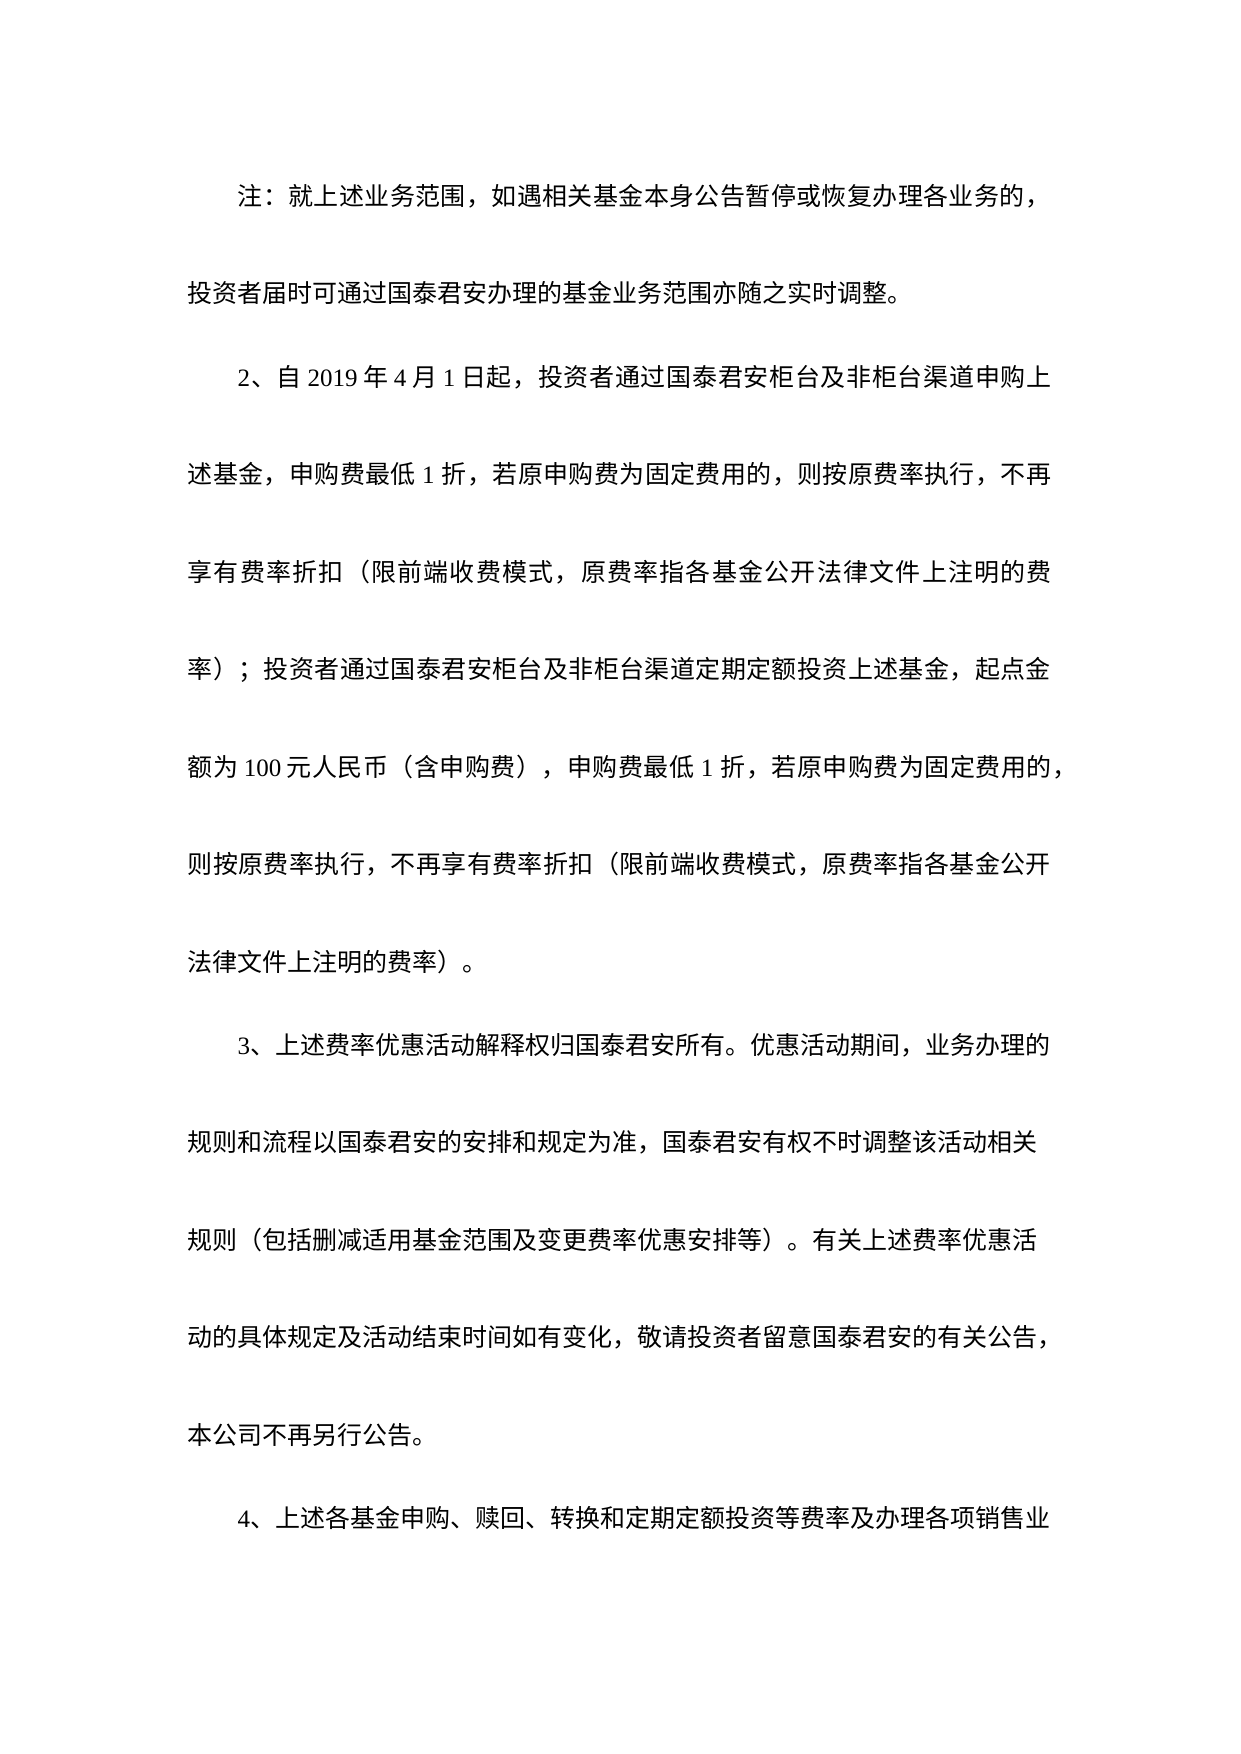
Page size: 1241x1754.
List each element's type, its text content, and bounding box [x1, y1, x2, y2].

text 3、上述费率优惠活动解释权归国泰君安所有。优惠活动期间，业务办理的规则和流程以国泰君安的安排和规定为准，国泰君安有权不时调整该活动相关规则（包括删减适用基金范围及变更费率优惠安排等）。有关上述费率优惠活动的具体规定及活动结束时间如有变化，敬请投资者留意国泰君安的有关公告，本公司不再另行公告。 [187, 1011, 1053, 1466]
text 2、自2019年4月1日起，投资者通过国泰君安柜台及非柜台渠道申购上述基金，申购费最低1 折，若原申购费为固定费用的，则按原费率执行，不再享有费率折扣（限前端收费模式，原费率指各基金公开法律文件上注明的费率）；投资者通过国泰君安柜台及非柜台渠道定期定额投资上述基金，起点金额为100元人民币（含申购费），申购费最低1 折，若原申购费为固定费用的，则按原费率执行，不再享有费率折扣（限前端收费模式，原费率指各基金公开法律文件上注明的费率）。 [187, 343, 1053, 993]
text 注：就上述业务范围，如遇相关基金本身公告暂停或恢复办理各业务的，投资者届时可通过国泰君安办理的基金业务范围亦随之实时调整。 [187, 162, 1053, 324]
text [187, 1484, 1053, 1549]
